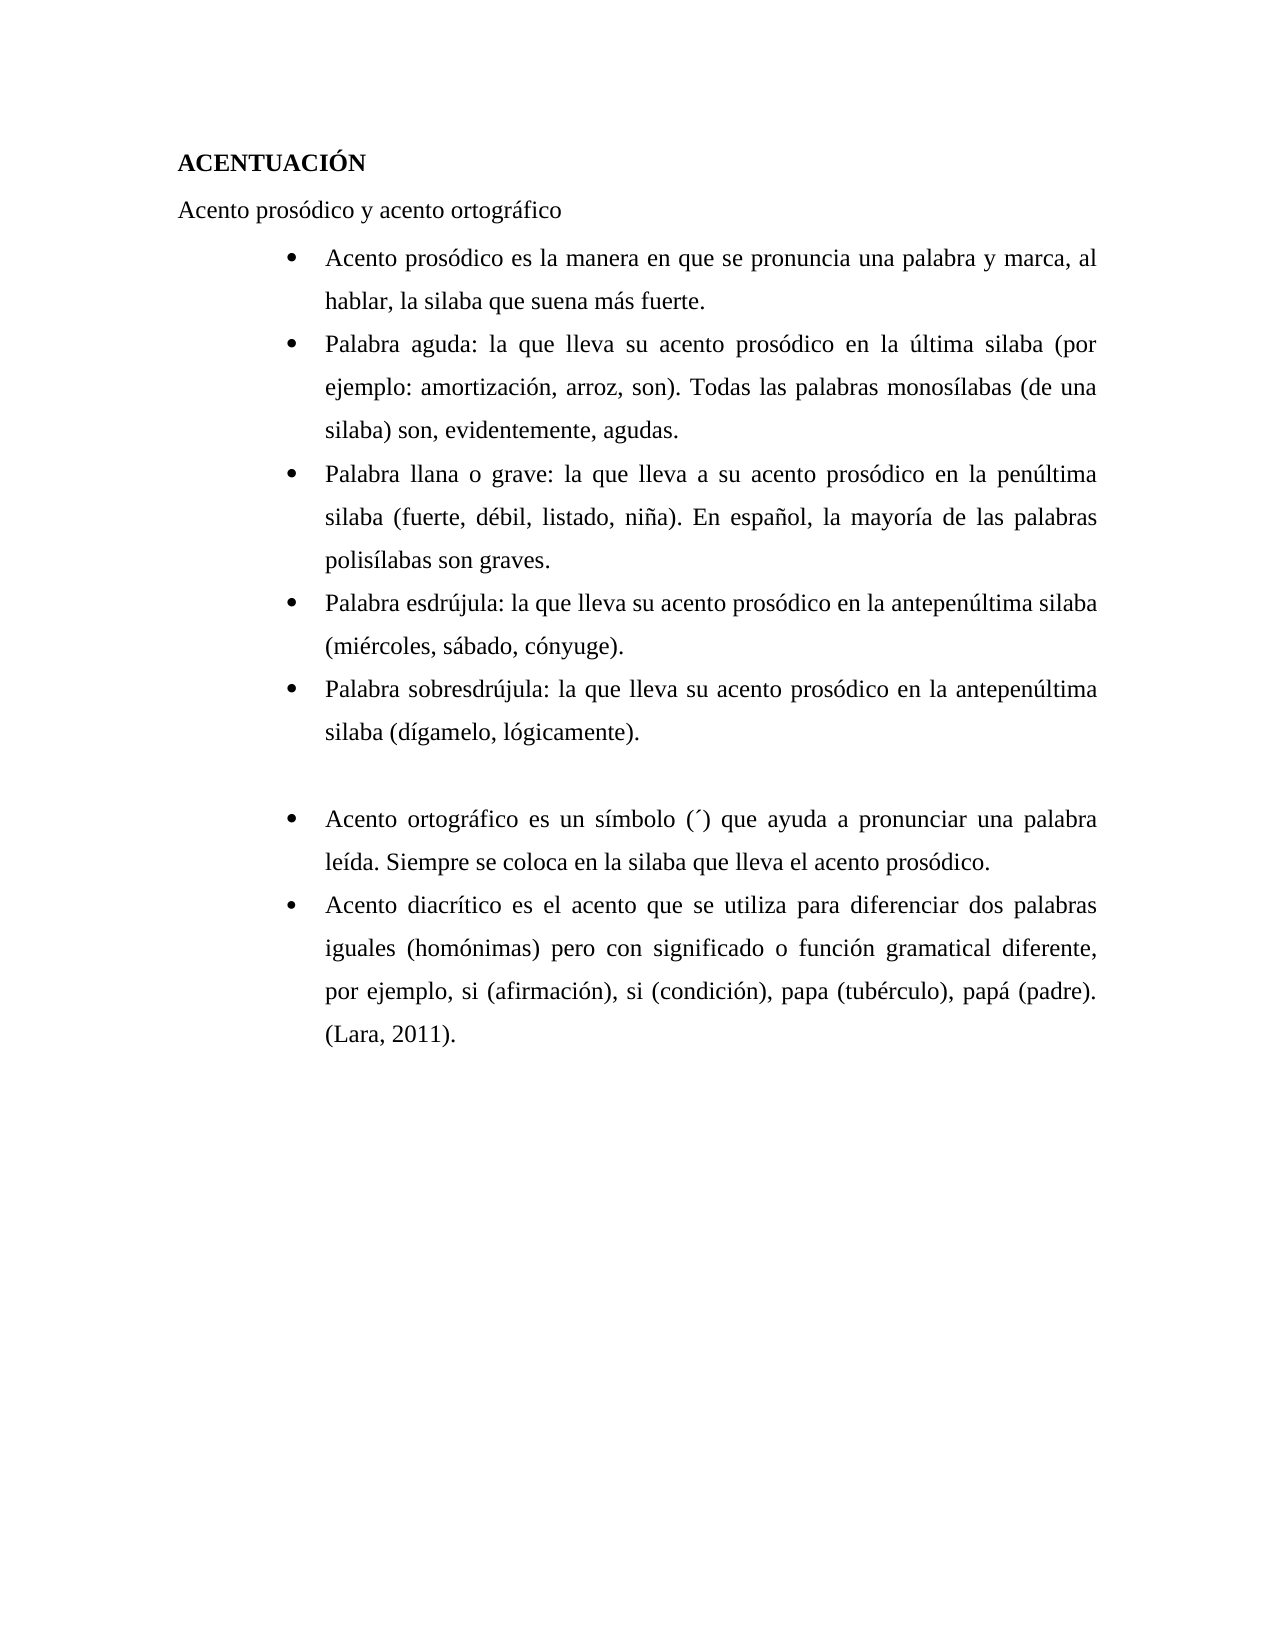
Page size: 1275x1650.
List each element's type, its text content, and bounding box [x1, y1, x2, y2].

list Palabra llana o grave: la que lleva a su acento prosódico en la penúltima silaba (fuerte, débil, listado, niña). En español, la mayoría de las palabras polisílabas son graves. [287, 459, 1098, 574]
text ACENTUACIÓN [177, 148, 1098, 176]
list Palabra esdrújula: la que lleva su acento prosódico en la antepenúltima silaba (miércoles, sábado, cónyuge). [287, 588, 1098, 660]
list Palabra sobresdrújula: la que lleva su acento prosódico en la antepenúltima silaba (dígamelo, lógicamente). [287, 674, 1098, 746]
list Acento prosódico es la manera en que se pronuncia una palabra y marca, al hablar, la silaba que suena más fuerte. [287, 243, 1098, 315]
text Acento prosódico y acento ortográfico [177, 195, 1098, 224]
list Palabra aguda: la que lleva su acento prosódico en la última silaba (por ejemplo: amortización, arroz, son). Todas las palabras monosílabas (de una silaba) son, evidentemente, agudas. [287, 329, 1098, 444]
list Acento diacrítico es el acento que se utiliza para diferenciar dos palabras iguales (homónimas) pero con significado o función gramatical diferente, por ejemplo, si (afirmación), si (condición), papa (tubérculo), papá (padre). . [287, 890, 1098, 1048]
list Acento ortográfico es un símbolo (´) que ayuda a pronunciar una palabra leída. Siempre se coloca en la silaba que lleva el acento prosódico. [287, 804, 1098, 876]
